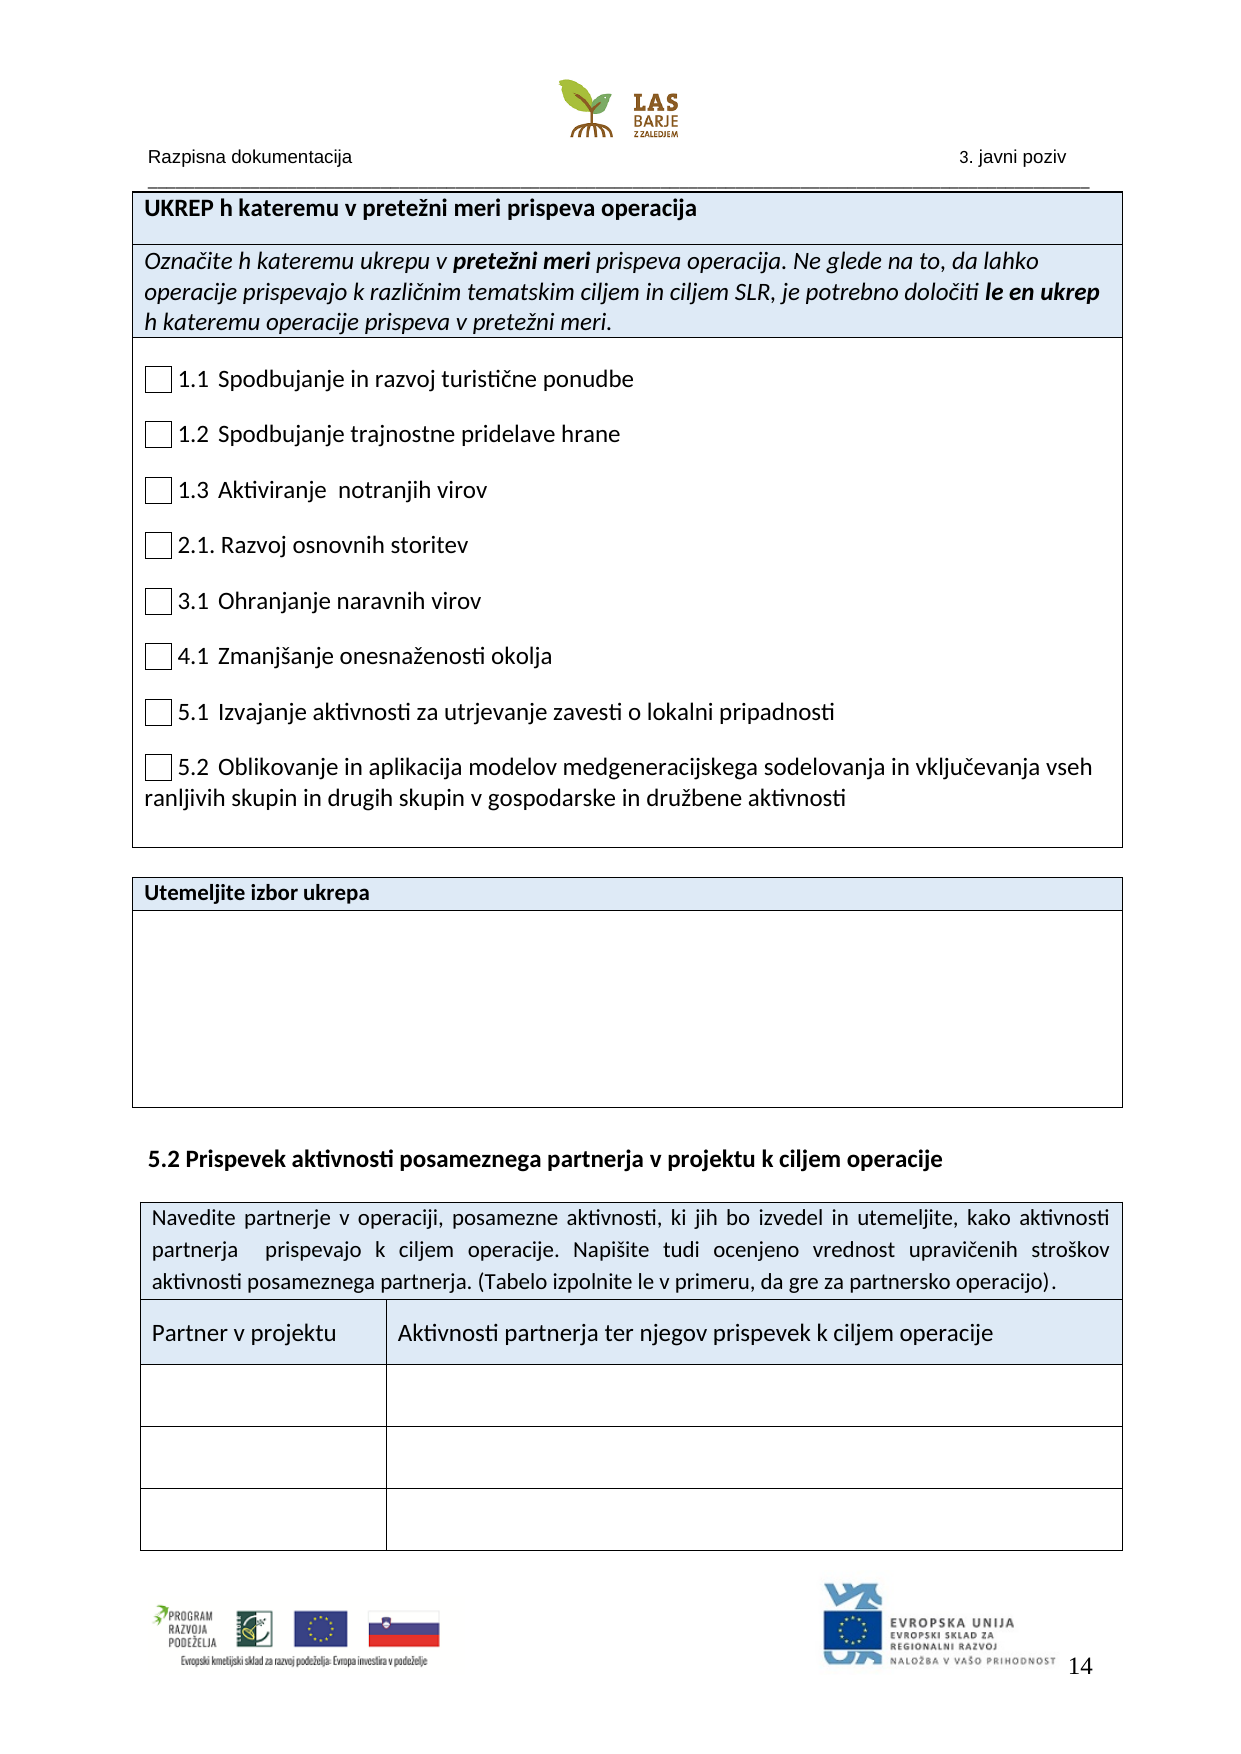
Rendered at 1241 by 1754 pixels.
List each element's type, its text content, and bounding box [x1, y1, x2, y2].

table_cell 1.1 Spodbujanje in razvoj turistične ponudbe 1.2 Spodbujanje trajnostne pridelave hrane 1.3 Aktiviranje notranjih virov 2.1. Razvoj osnovnih storitev 3.1 Ohranjanje naravnih virov 4.1 Zmanjšanje onesnaženosti okolja 5.1 Izvajanje aktivnosti za utrjevanje zavesti o lokalni pripadnosti 5.2 Oblikovanje in aplikacija modelov medgeneracijskega sodelovanja in vključevanja vseh ranljivih skupin in drugih skupin v gospodarske in družbene aktivnosti [133, 338, 1122, 847]
picture [556, 73, 685, 146]
table_cell [141, 1489, 386, 1550]
picture [791, 1570, 1068, 1675]
table_cell [133, 911, 1122, 1107]
table_header UKREP h kateremu v pretežni meri prispeva operacija [133, 193, 1122, 244]
table_cell [141, 1365, 386, 1426]
table_cell Aktivnosti partnerja ter njegov prispevek k ciljem operacije [387, 1300, 1122, 1364]
text 5.2 Prispevek aktivnosti posameznega partnerja v projektu k ciljem operacije [148, 1143, 1093, 1174]
table_header Navedite partnerje v operaciji, posamezne aktivnosti, ki jih bo izvedel in utemeljite, kako aktivnosti partnerja prispevajo k ciljem operacije. Napišite tudi ocenjeno vrednost upravičenih stroškov aktivnosti posameznega partnerja. (Tabelo izpolnite le v primeru, da gre za partnersko operacijo). [141, 1203, 1122, 1299]
table_cell [387, 1427, 1122, 1488]
table_cell [387, 1489, 1122, 1550]
table_header Utemeljite izbor ukrepa [133, 878, 1122, 910]
table_cell Partner v projektu [141, 1300, 386, 1364]
table_cell [387, 1365, 1122, 1426]
picture [147, 1596, 465, 1675]
table_cell [141, 1427, 386, 1488]
table_cell Označite h kateremu ukrepu v pretežni meri prispeva operacija. Ne glede na to, da lahko operacije prispevajo k različnim tematskim ciljem in ciljem SLR, je potrebno določiti le en ukrep h kateremu operacije prispeva v pretežni meri. [133, 245, 1122, 337]
